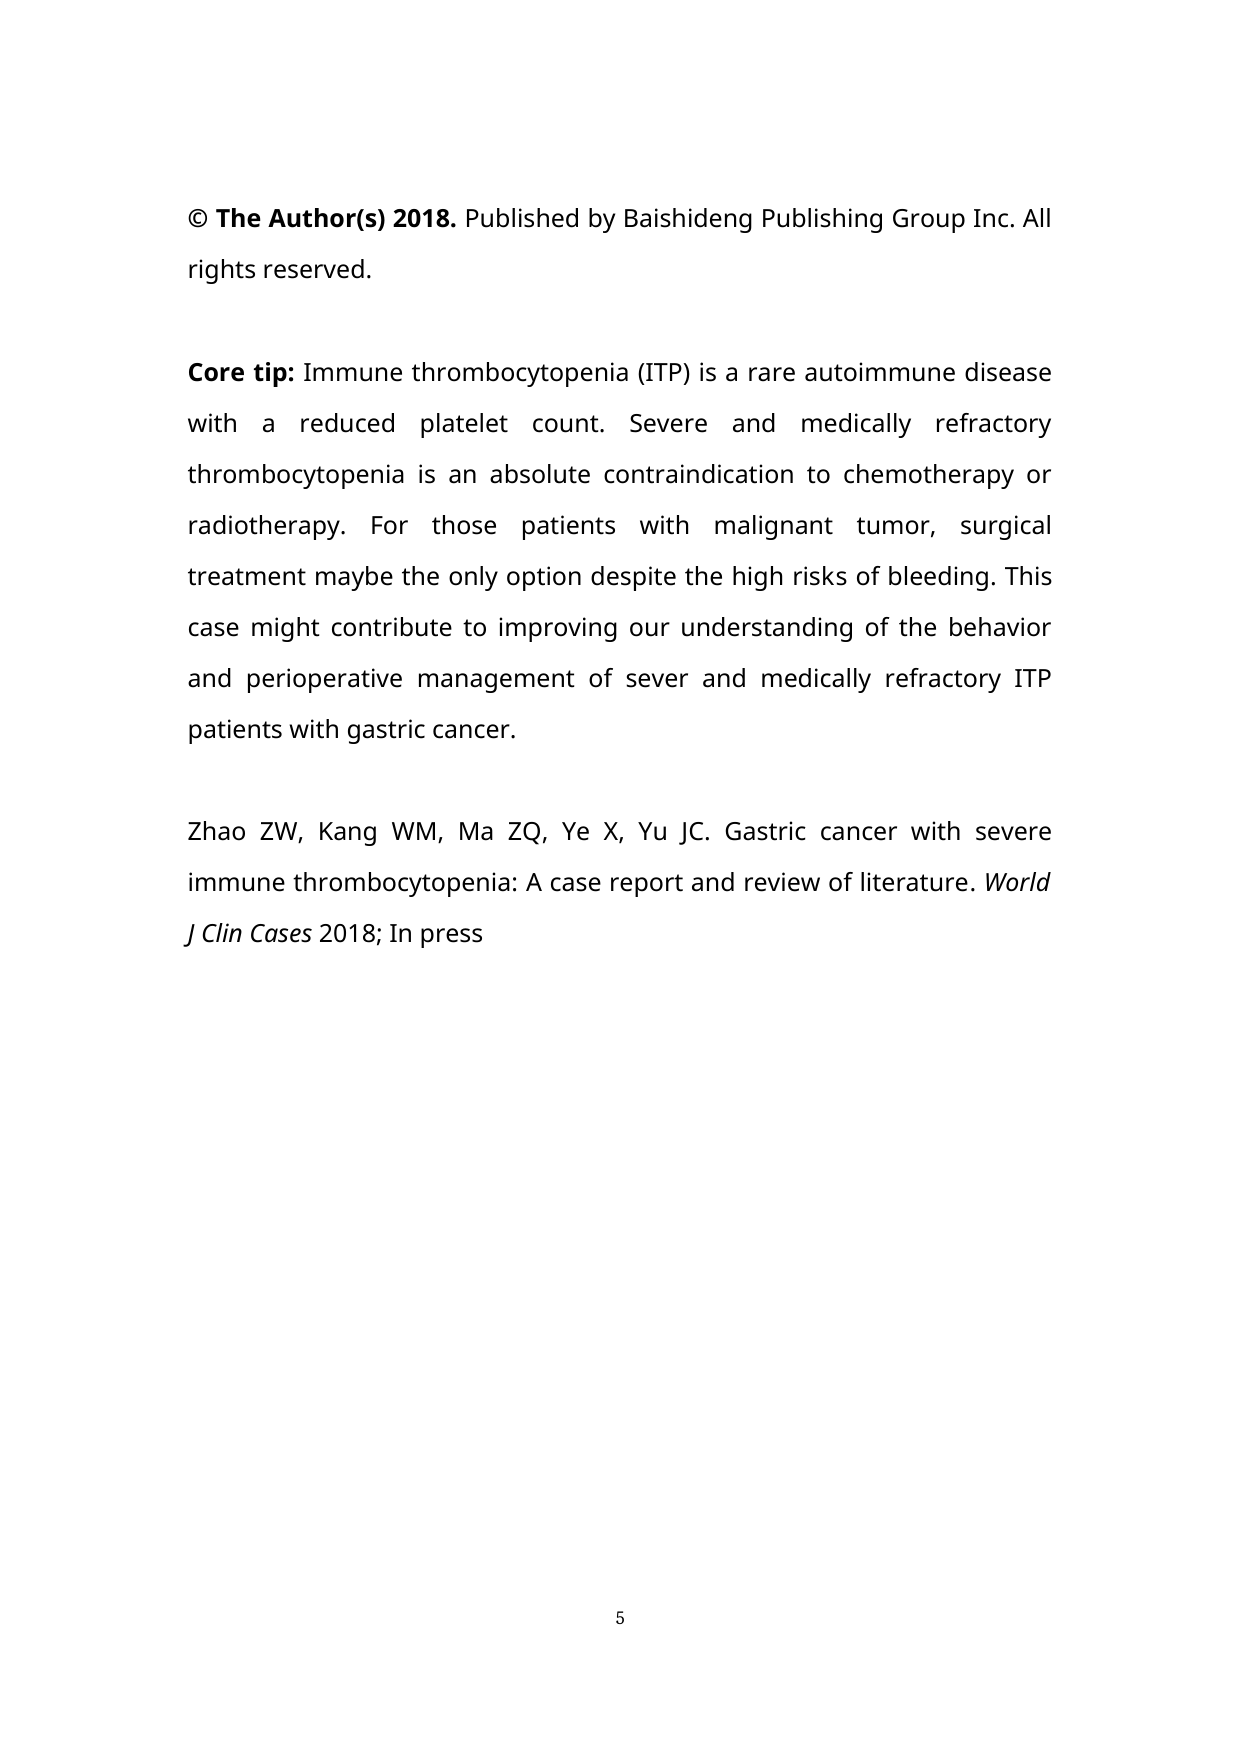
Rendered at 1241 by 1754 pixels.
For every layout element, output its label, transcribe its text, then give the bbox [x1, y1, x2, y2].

text Core tip: Immune thrombocytopenia (ITP) is a rare autoimmune disease with a reduced platelet count. Severe and medically refractory thrombocytopenia is an absolute contraindication to chemotherapy or radiotherapy. For those patients with malignant tumor, surgical treatment maybe the only option despite the high risks of bleeding. This case might contribute to improving our understanding of the behavior and perioperative management of sever and medically refractory ITP patients with gastric cancer. [187, 354, 1053, 746]
text Zhao ZW, Kang WM, Ma ZQ, Ye X, Yu JC. Gastric cancer with severe immune thrombocytopenia: A case report and review of literature. World J Clin Cases 2018; In press [187, 813, 1053, 950]
text © The Author(s) 2018. Published by Baishideng Publishing Group Inc. All rights reserved. [187, 201, 1053, 286]
